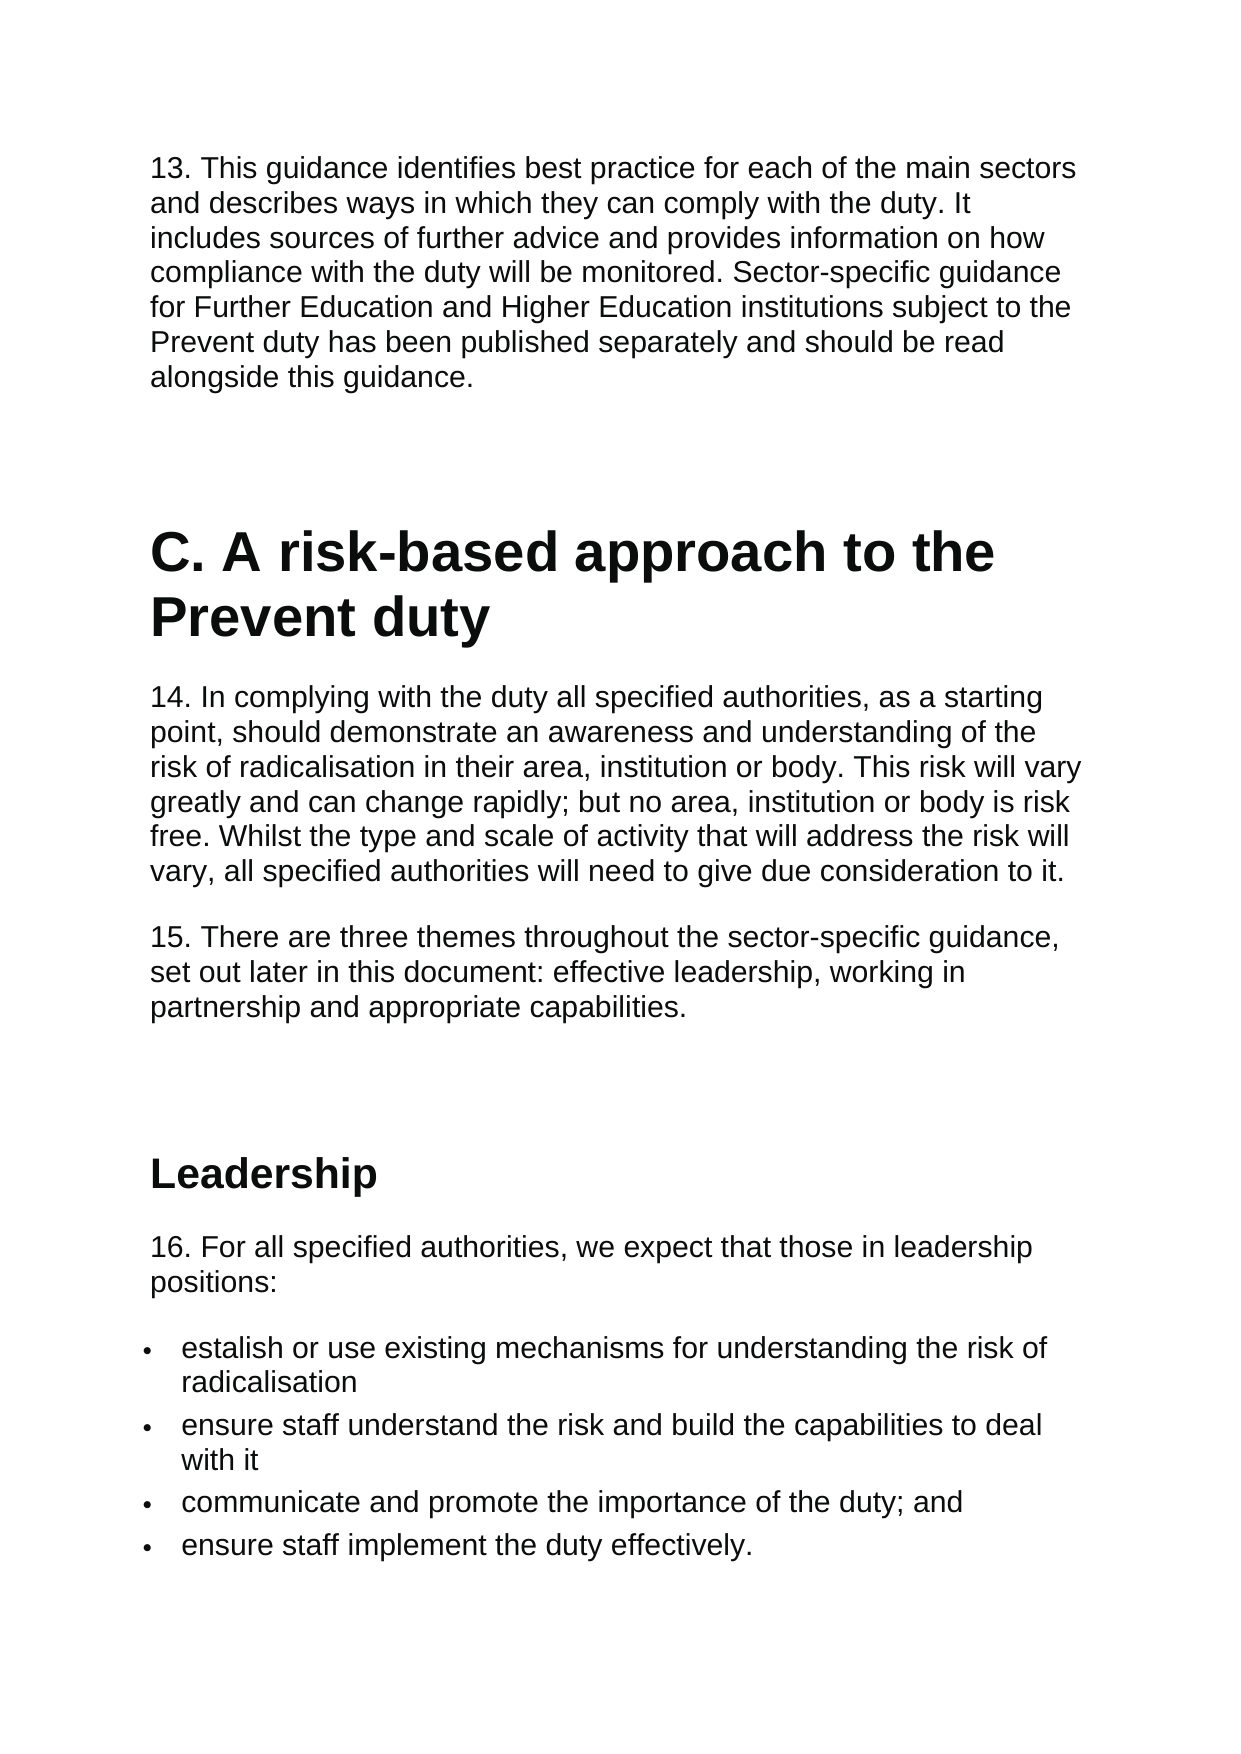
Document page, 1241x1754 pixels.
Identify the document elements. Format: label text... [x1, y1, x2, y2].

list ensure staff implement the duty effectively. [144, 1527, 1090, 1562]
text Leadership [150, 1148, 1090, 1198]
text 14. In complying with the duty all specified authorities, as a starting point, should demonstrate an awareness and understanding of the risk of radicalisation in their area, institution or body. This risk will vary greatly and can change rapidly; but no area, institution or body is risk free. Whilst the type and scale of activity that will address the risk will vary, all specified authorities will need to give due consideration to it. [150, 679, 1090, 888]
list estalish or use existing mechanisms for understanding the risk of radicalisation [144, 1330, 1090, 1399]
list ensure staff understand the risk and build the capabilities to deal with it [144, 1407, 1090, 1477]
text 15. There are three themes throughout the sector-specific guidance, set out later in this document: effective leadership, working in partnership and appropriate capabilities. [150, 919, 1090, 1023]
list communicate and promote the importance of the duty; and [144, 1484, 1090, 1519]
text 16. For all specified authorities, we expect that those in leadership positions: [150, 1229, 1090, 1298]
text 13. This guidance identifies best practice for each of the main sectors and describes ways in which they can comply with the duty. It includes sources of further advice and provides information on how compliance with the duty will be monitored. Sector-specific guidance for Further Education and Higher Education institutions subject to the Prevent duty has been published separately and should be read alongside this guidance. [150, 150, 1090, 393]
text C. A risk-based approach to the Prevent duty [150, 518, 1090, 648]
